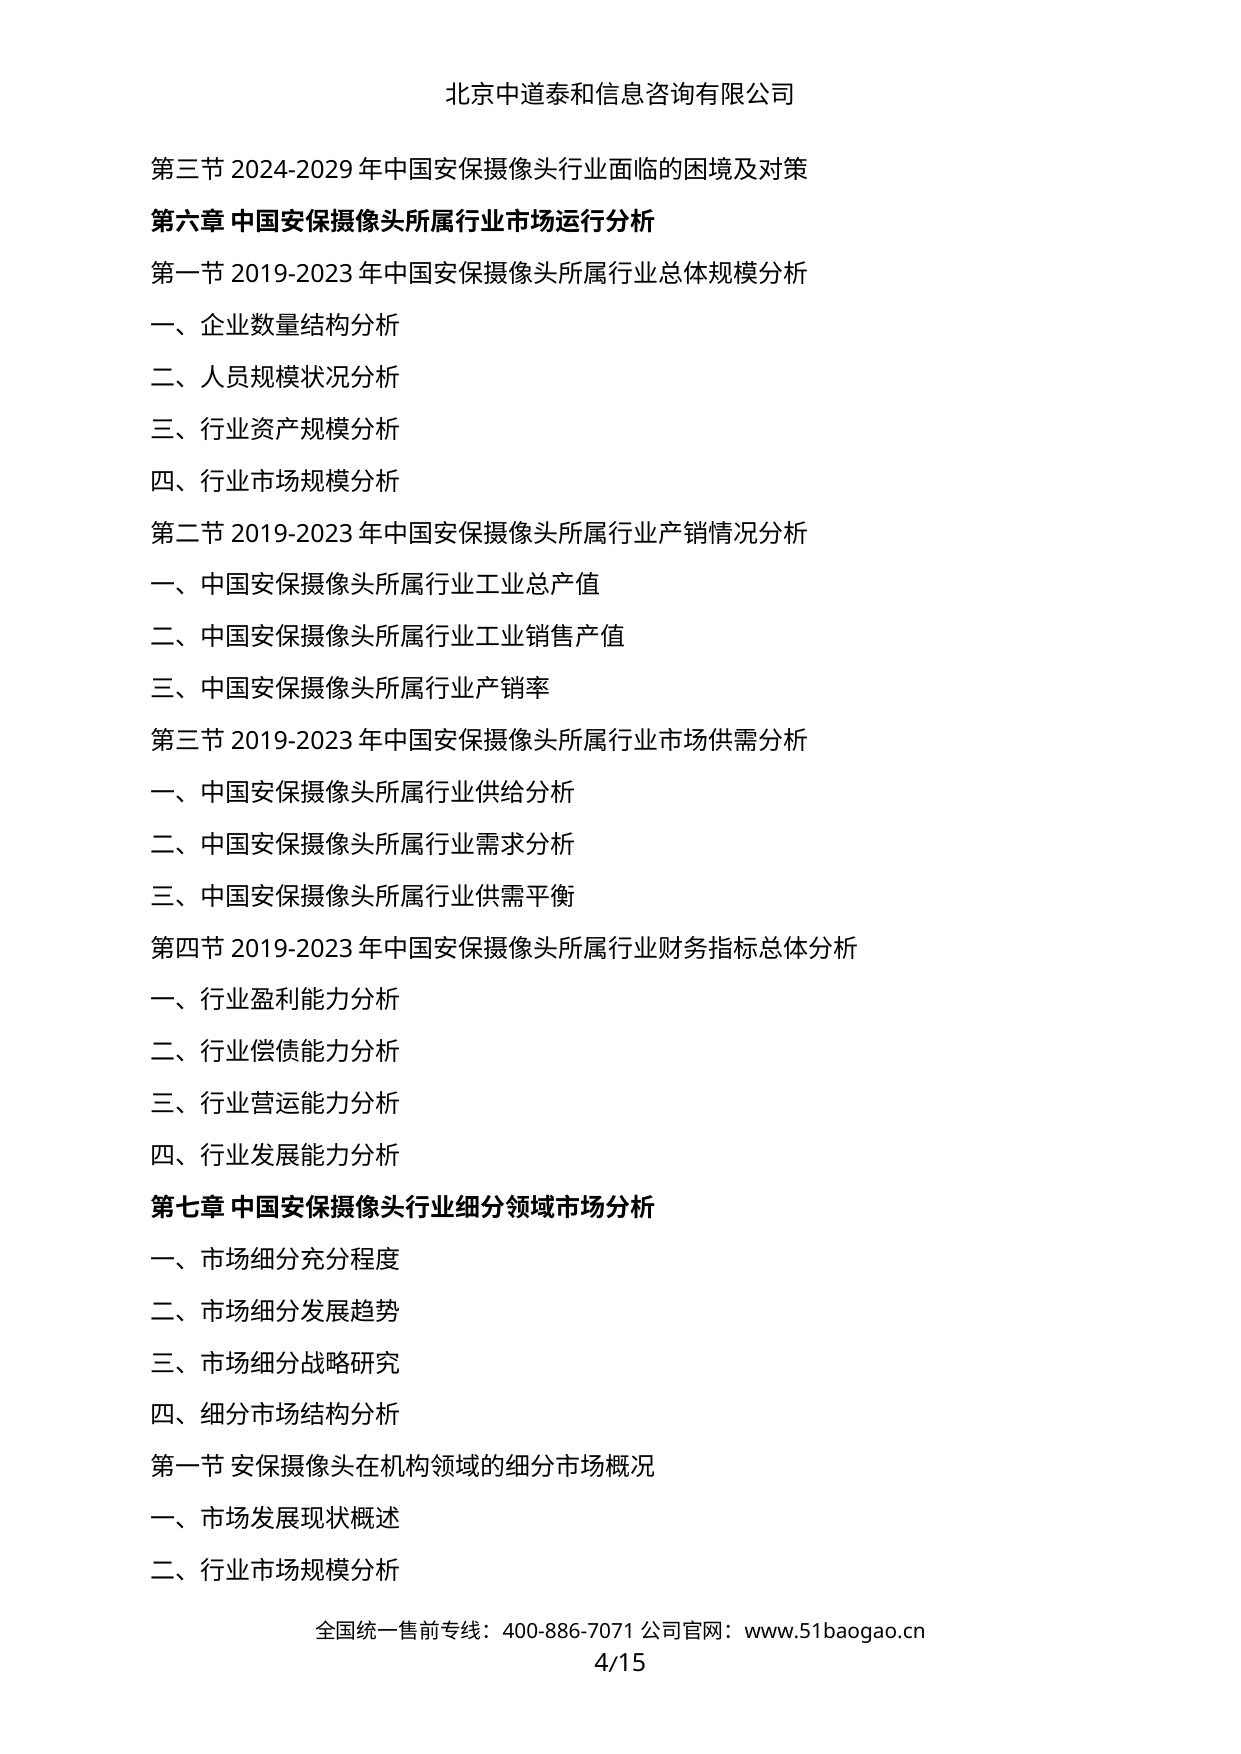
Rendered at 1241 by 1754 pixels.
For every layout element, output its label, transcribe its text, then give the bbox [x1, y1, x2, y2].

text 三、中国安保摄像头所属行业产销率 [150, 669, 1090, 705]
text 三、中国安保摄像头所属行业供需平衡 [150, 876, 1090, 912]
text 二、行业偿债能力分析 [150, 1032, 1090, 1068]
text 四、行业市场规模分析 [150, 461, 1090, 497]
text 一、行业盈利能力分析 [150, 980, 1090, 1016]
text 二、市场细分发展趋势 [150, 1291, 1090, 1327]
text 四、行业发展能力分析 [150, 1136, 1090, 1172]
text 一、中国安保摄像头所属行业工业总产值 [150, 565, 1090, 601]
text 三、行业营运能力分析 [150, 1084, 1090, 1120]
text 第三节 2024-2029年中国安保摄像头行业面临的困境及对策 [150, 150, 1090, 186]
text 第二节 2019-2023年中国安保摄像头所属行业产销情况分析 [150, 513, 1090, 549]
text 一、市场发展现状概述 [150, 1499, 1090, 1535]
text 三、行业资产规模分析 [150, 409, 1090, 446]
text 第三节 2019-2023年中国安保摄像头所属行业市场供需分析 [150, 721, 1090, 757]
text 一、市场细分充分程度 [150, 1239, 1090, 1276]
text 二、中国安保摄像头所属行业工业销售产值 [150, 617, 1090, 653]
text 二、中国安保摄像头所属行业需求分析 [150, 824, 1090, 861]
text 三、市场细分战略研究 [150, 1343, 1090, 1379]
text 第六章 中国安保摄像头所属行业市场运行分析 [150, 202, 1090, 238]
text 二、人员规模状况分析 [150, 357, 1090, 394]
text 四、细分市场结构分析 [150, 1395, 1090, 1431]
text 第一节 2019-2023年中国安保摄像头所属行业总体规模分析 [150, 254, 1090, 290]
text 第一节 安保摄像头在机构领域的细分市场概况 [150, 1447, 1090, 1483]
text 一、企业数量结构分析 [150, 306, 1090, 342]
text 二、行业市场规模分析 [150, 1551, 1090, 1587]
text 一、中国安保摄像头所属行业供给分析 [150, 772, 1090, 809]
text 第四节 2019-2023年中国安保摄像头所属行业财务指标总体分析 [150, 928, 1090, 964]
text 第七章 中国安保摄像头行业细分领域市场分析 [150, 1187, 1090, 1224]
